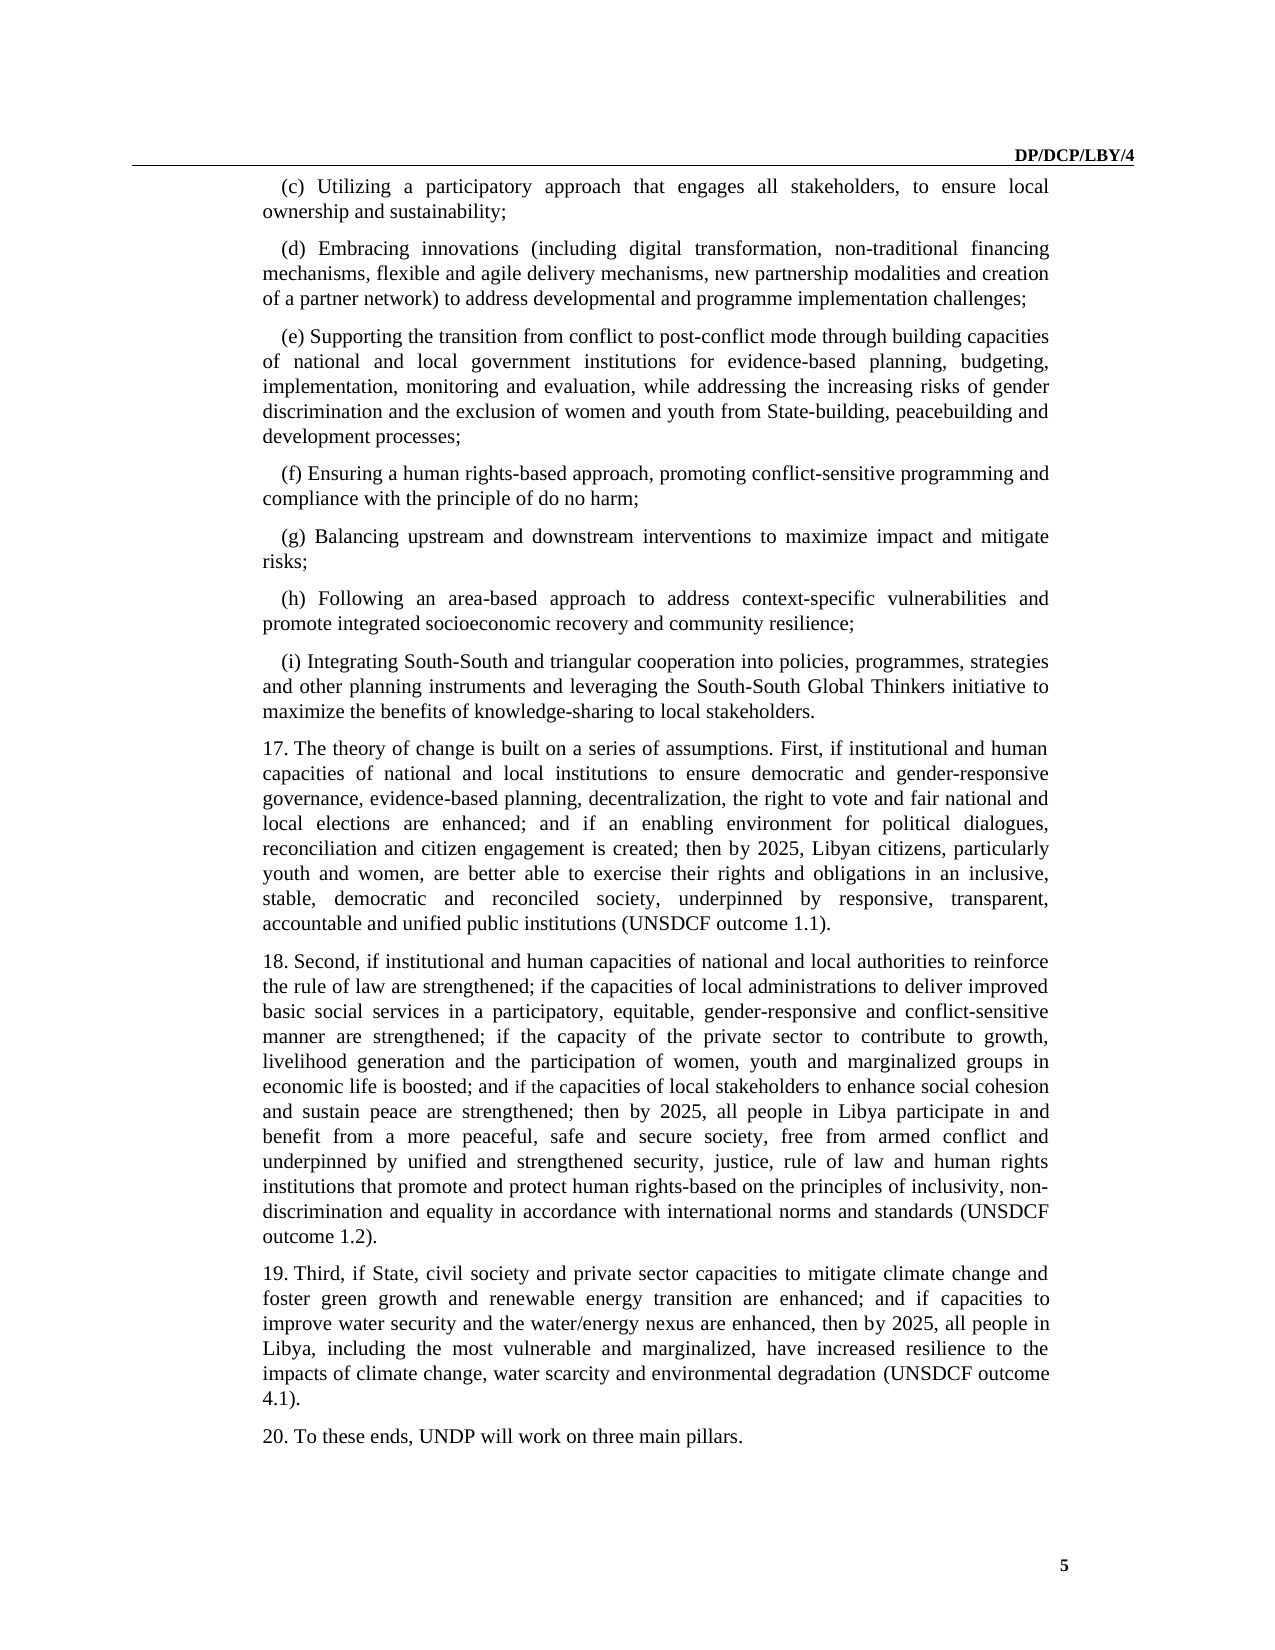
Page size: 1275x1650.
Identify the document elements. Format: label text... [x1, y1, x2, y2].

list The theory of change is built on a series of assumptions. First, if institutional and human capacities of national and local institutions to ensure democratic and gender-responsive governance, evidence-based planning, decentralization, the right to vote and fair national and local elections are enhanced; and if an enabling environment for political dialogues, reconciliation and citizen engagement is created; then by 2025, Libyan citizens, particularly youth and women, are better able to exercise their rights and obligations in an inclusive, stable, democratic and reconciled society, underpinned by responsive, transparent, accountable and unified public institutions (UNSDCF outcome 1.1). [262, 736, 1050, 936]
list (i) Integrating South-South and triangular cooperation into policies, programmes, strategies and other planning instruments and leveraging the South-South Global Thinkers initiative to maximize the benefits of knowledge-sharing to local stakeholders. [262, 648, 1050, 723]
list (d) Embracing innovations (including digital transformation, non-traditional financing mechanisms, flexible and agile delivery mechanisms, new partnership modalities and creation of a partner network) to address developmental and programme implementation challenges; [262, 236, 1050, 311]
list (h) Following an area-based approach to address context-specific vulnerabilities and promote integrated socioeconomic recovery and community resilience; [262, 586, 1050, 636]
list (f) Ensuring a human rights-based approach, promoting conflict-sensitive programming and compliance with the principle of do no harm; [262, 461, 1050, 511]
list (c) Utilizing a participatory approach that engages all stakeholders, to ensure local ownership and sustainability; [262, 173, 1050, 223]
list Second, if institutional and human capacities of national and local authorities to reinforce the rule of law are strengthened; if the capacities of local administrations to deliver improved basic social services in a participatory, equitable, gender-responsive and conflict-sensitive manner are strengthened; if the capacity of the private sector to contribute to growth, livelihood generation and the participation of women, youth and marginalized groups in economic life is boosted; and if the capacities of local stakeholders to enhance social cohesion and sustain peace are strengthened; then by 2025, all people in Libya participate in and benefit from a more peaceful, safe and secure society, free from armed conflict and underpinned by unified and strengthened security, justice, rule of law and human rights institutions that promote and protect human rights-based on the principles of inclusivity, non-discrimination and equality in accordance with international norms and standards (UNSDCF outcome 1.2). [262, 948, 1050, 1248]
list (g) Balancing upstream and downstream interventions to maximize impact and mitigate risks; [262, 523, 1050, 573]
list (e) Supporting the transition from conflict to post-conflict mode through building capacities of national and local government institutions for evidence-based planning, budgeting, implementation, monitoring and evaluation, while addressing the increasing risks of gender discrimination and the exclusion of women and youth from State-building, peacebuilding and development processes; [262, 323, 1050, 448]
list To these ends, UNDP will work on three main pillars. [262, 1423, 1050, 1448]
list Third, if State, civil society and private sector capacities to mitigate climate change and foster green growth and renewable energy transition are enhanced; and if capacities to improve water security and the water/energy nexus are enhanced, then by 2025, all people in Libya, including the most vulnerable and marginalized, have increased resilience to the impacts of climate change, water scarcity and environmental degradation (UNSDCF outcome 4.1). [262, 1261, 1050, 1411]
